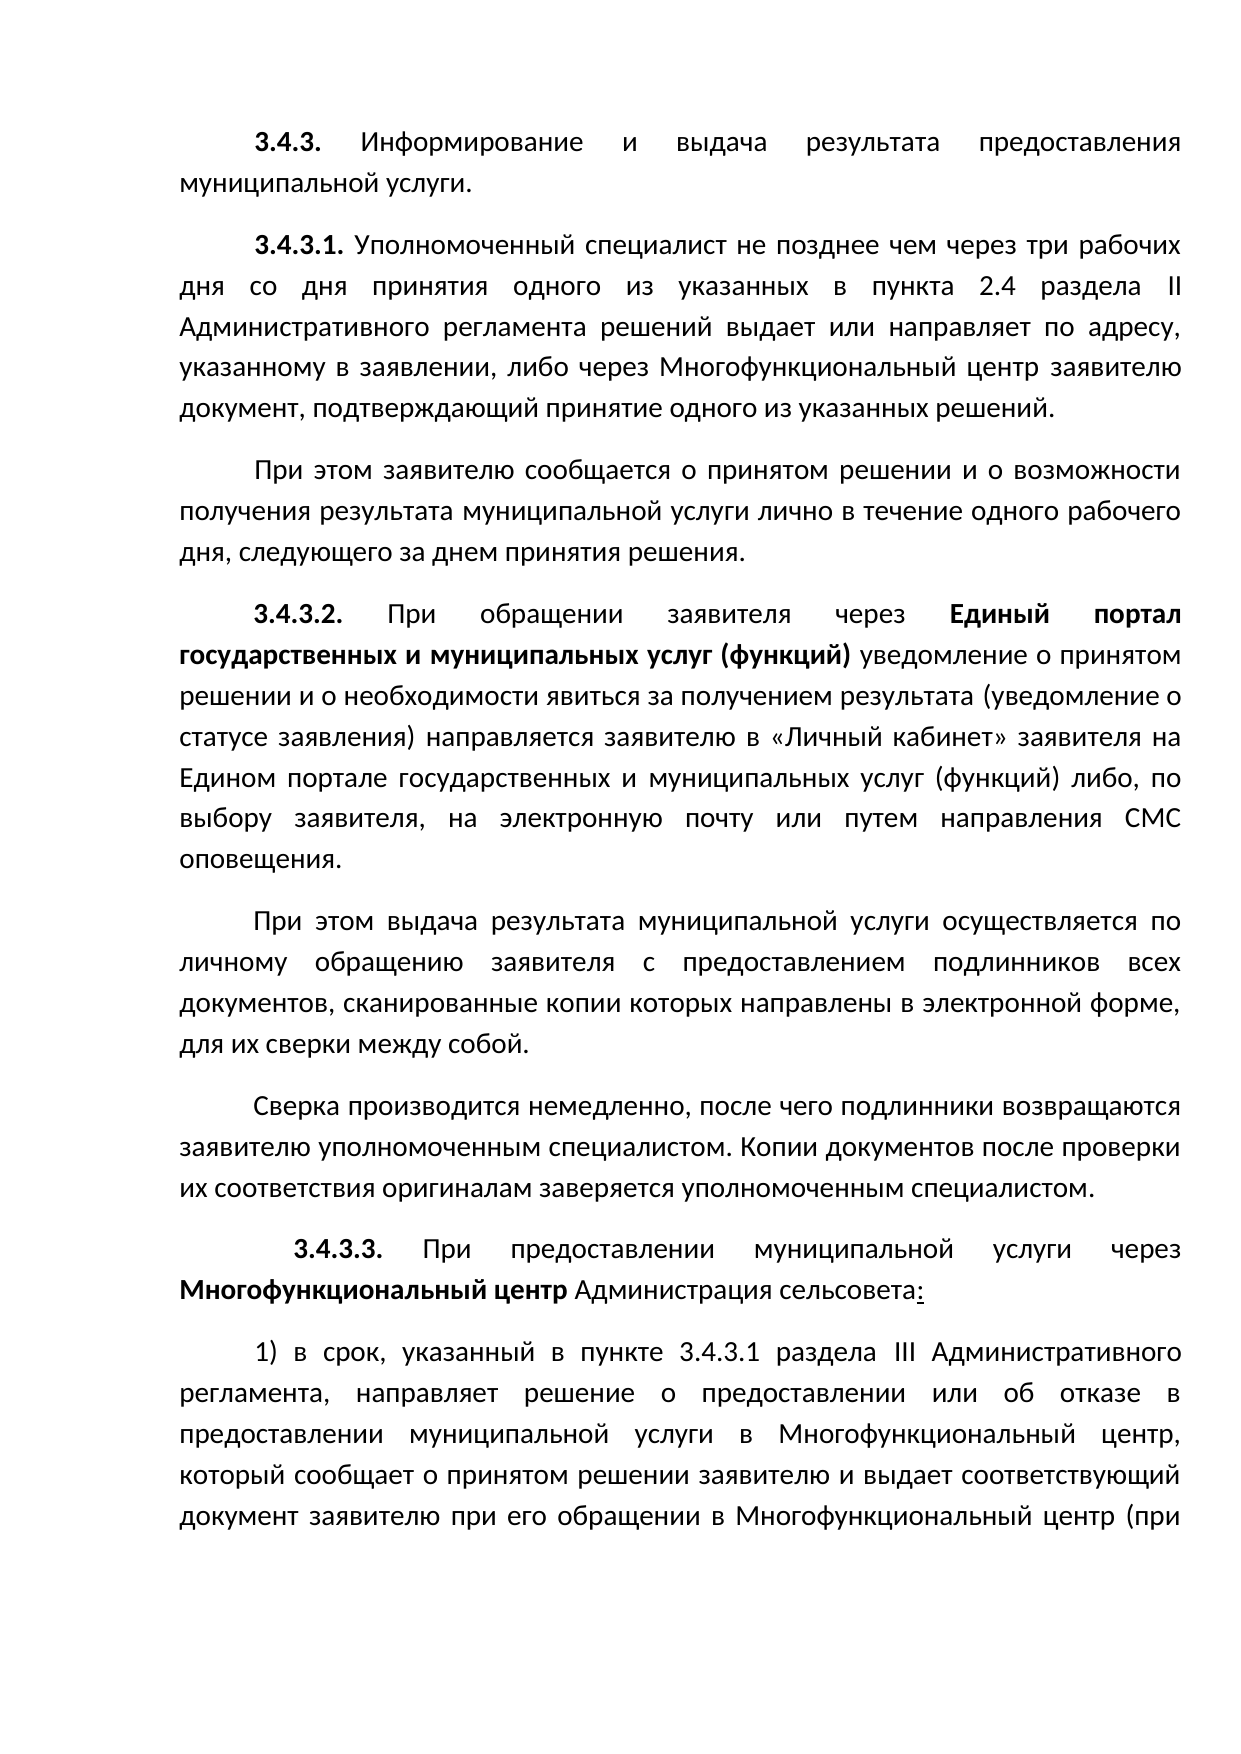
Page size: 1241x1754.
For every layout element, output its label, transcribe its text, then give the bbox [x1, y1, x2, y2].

text При этом выдача результата муниципальной услуги осуществляется по личному обращению заявителя с предоставлением подлинников всех документов, сканированные копии которых направлены в электронной форме, для их сверки между собой. [179, 902, 1182, 1061]
text 3.4.3.1. Уполномоченный специалист не позднее чем через три рабочих дня со дня принятия одного из указанных в пункта 2.4 раздела II Административного регламента решений выдает или направляет по адресу, указанному в заявлении, либо через Многофункциональный центр заявителю документ, подтверждающий принятие одного из указанных решений. [179, 226, 1182, 425]
text 3.4.3.3. При предоставлении муниципальной услуги через Многофункциональный центр Администрация сельсовета: [179, 1231, 1182, 1307]
text При этом заявителю сообщается о принятом решении и о возможности получения результата муниципальной услуги лично в течение одного рабочего дня, следующего за днем принятия решения. [179, 451, 1182, 569]
text 3.4.3. Информирование и выдача результата предоставления муниципальной услуги. [179, 123, 1182, 199]
text Сверка производится немедленно, после чего подлинники возвращаются заявителю уполномоченным специалистом. Копии документов после проверки их соответствия оригиналам заверяется уполномоченным специалистом. [179, 1087, 1182, 1204]
text 3.4.3.2. При обращении заявителя через Единый портал государственных и муниципальных услуг (функций) уведомление о принятом решении и о необходимости явиться за получением результата (уведомление о статусе заявления) направляется заявителю в «Личный кабинет» заявителя на Едином портале государственных и муниципальных услуг (функций) либо, по выбору заявителя, на электронную почту или путем направления СМС оповещения. [179, 595, 1182, 876]
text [179, 1333, 1182, 1533]
